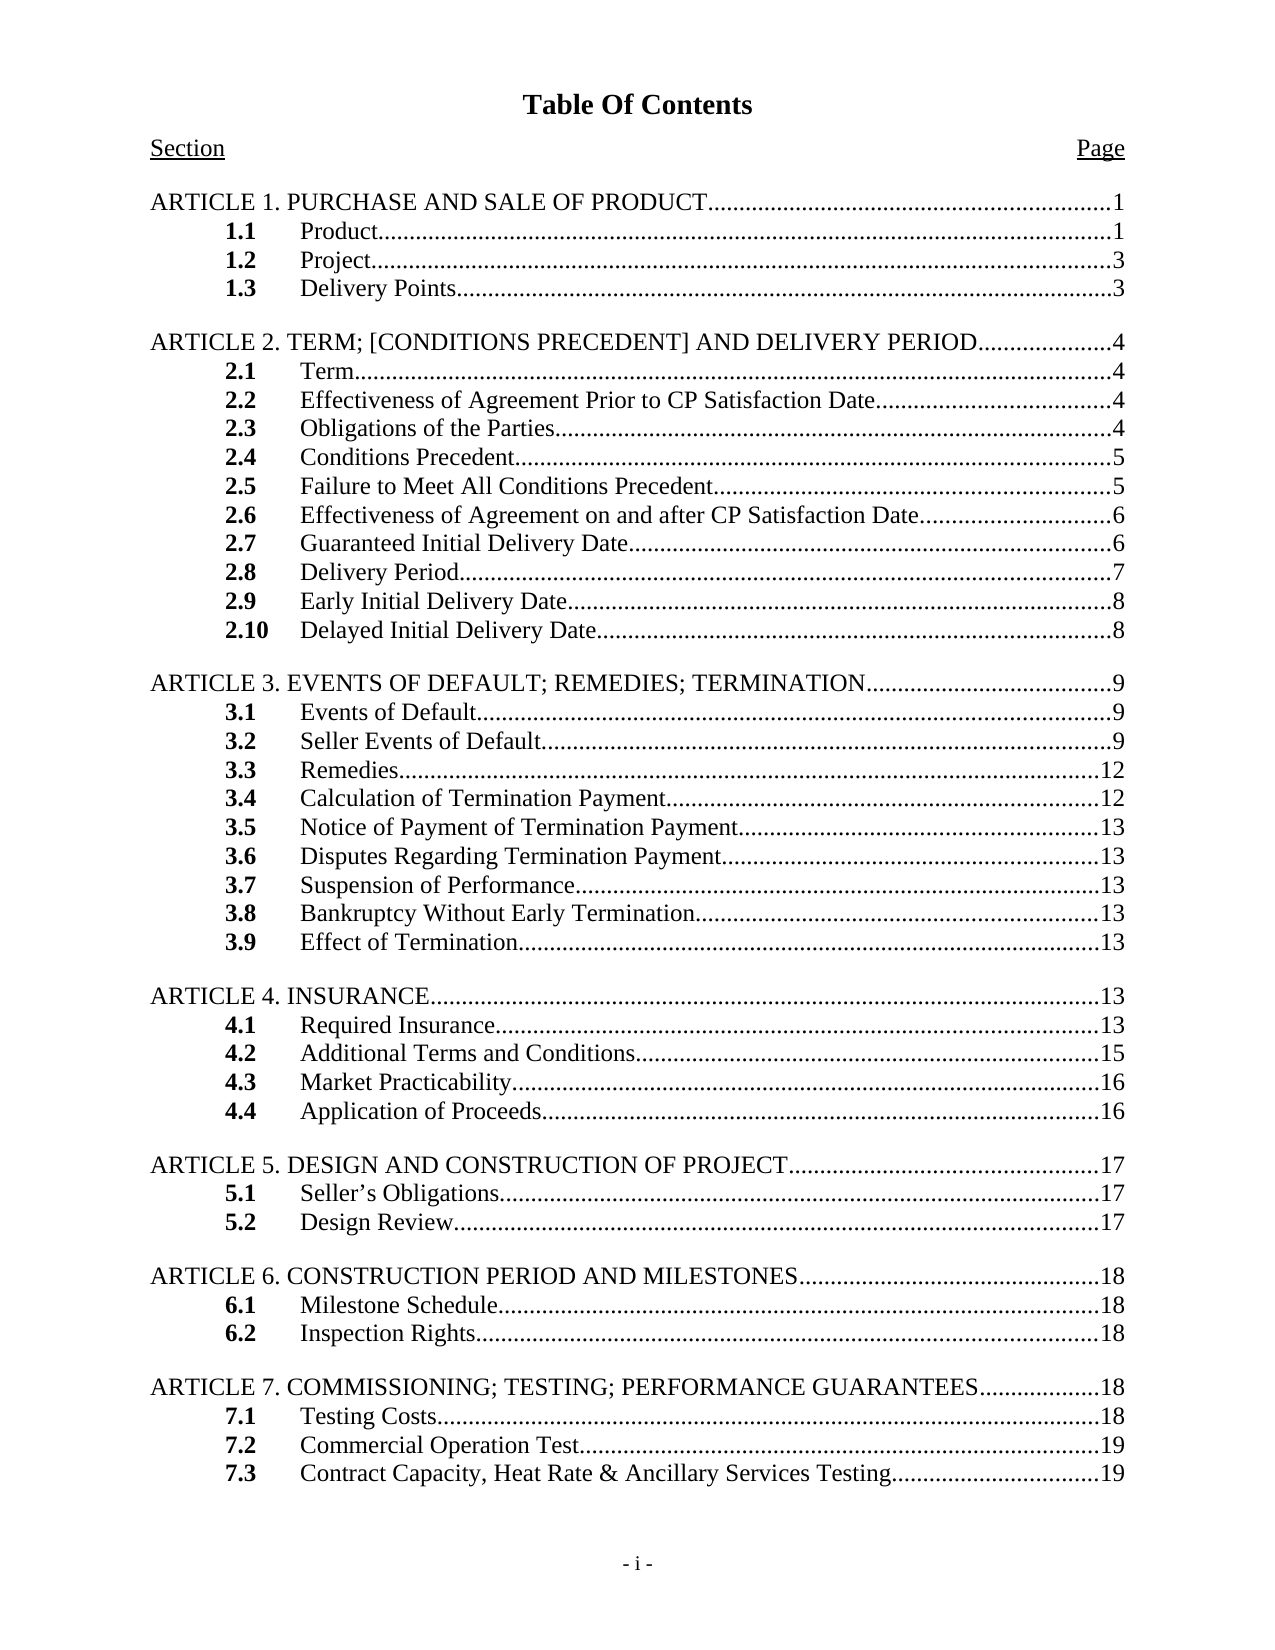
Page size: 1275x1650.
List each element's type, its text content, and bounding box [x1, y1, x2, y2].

text 4.2 Additional Terms and Conditions. 15 [225, 1038, 1050, 1067]
text 7.2 Commercial Operation Test. 19 [225, 1430, 1050, 1458]
text 3.3 Remedies. 12 [225, 755, 1050, 783]
text 2.10 Delayed Initial Delivery Date. 8 [225, 615, 1050, 643]
text 2.1 Term. 4 [225, 356, 1050, 385]
text 3.7 Suspension of Performance. 13 [225, 870, 1050, 898]
text 2.6 Effectiveness of Agreement on and after CP Satisfaction Date. 6 [225, 500, 1050, 528]
text 6.1 Milestone Schedule. 18 [225, 1290, 1050, 1318]
text 1.1 Product. 1 [225, 216, 1050, 245]
text 3.4 Calculation of Termination Payment. 12 [225, 783, 1050, 812]
text 3.5 Notice of Payment of Termination Payment. 13 [225, 812, 1050, 841]
text 1.2 Project. 3 [225, 245, 1050, 273]
text 2.8 Delivery Period. 7 [225, 557, 1050, 586]
text 2.7 Guaranteed Initial Delivery Date. 6 [225, 528, 1050, 557]
text ARTICLE 1. PURCHASE AND SALE OF PRODUCT 1 [150, 187, 1050, 216]
text 6.2 Inspection Rights. 18 [225, 1318, 1050, 1347]
text ARTICLE 5. DESIGN AND CONSTRUCTION OF PROJECT 17 [150, 1150, 1050, 1178]
text 2.5 Failure to Meet All Conditions Precedent. 5 [225, 471, 1050, 500]
text 3.9 Effect of Termination. 13 [225, 927, 1050, 956]
text 1.3 Delivery Points. 3 [225, 273, 1050, 302]
text 2.4 Conditions Precedent. 5 [225, 442, 1050, 471]
text 2.9 Early Initial Delivery Date. 8 [225, 586, 1050, 615]
text 3.2 Seller Events of Default. 9 [225, 726, 1050, 755]
text 7.1 Testing Costs. 18 [225, 1401, 1050, 1430]
text 4.4 Application of Proceeds. 16 [225, 1096, 1050, 1125]
text 4.3 Market Practicability. 16 [225, 1067, 1050, 1096]
text 5.2 Design Review. 17 [225, 1207, 1050, 1236]
text 3.8 Bankruptcy Without Early Termination. 13 [225, 898, 1050, 927]
text ARTICLE 7. COMMISSIONING; TESTING; PERFORMANCE GUARANTEES 18 [150, 1372, 1050, 1401]
text 7.3 Contract Capacity, Heat Rate & Ancillary Services Testing. 19 [225, 1458, 1050, 1487]
text ARTICLE 6. CONSTRUCTION PERIOD AND MILESTONES 18 [150, 1261, 1050, 1290]
text ARTICLE 3. EVENTS OF DEFAULT; REMEDIES; TERMINATION 9 [150, 668, 1050, 697]
text 2.2 Effectiveness of Agreement Prior to CP Satisfaction Date. 4 [225, 385, 1050, 413]
text ARTICLE 2. TERM; [CONDITIONS PRECEDENT] AND DELIVERY PERIOD 4 [150, 327, 1050, 356]
text 3.6 Disputes Regarding Termination Payment. 13 [225, 841, 1050, 870]
text 3.1 Events of Default. 9 [225, 697, 1050, 726]
text 2.3 Obligations of the Parties. 4 [225, 413, 1050, 442]
text ARTICLE 4. INSURANCE 13 [150, 981, 1050, 1010]
text 4.1 Required Insurance. 13 [225, 1010, 1050, 1038]
text 5.1 Seller’s Obligations. 17 [225, 1178, 1050, 1207]
